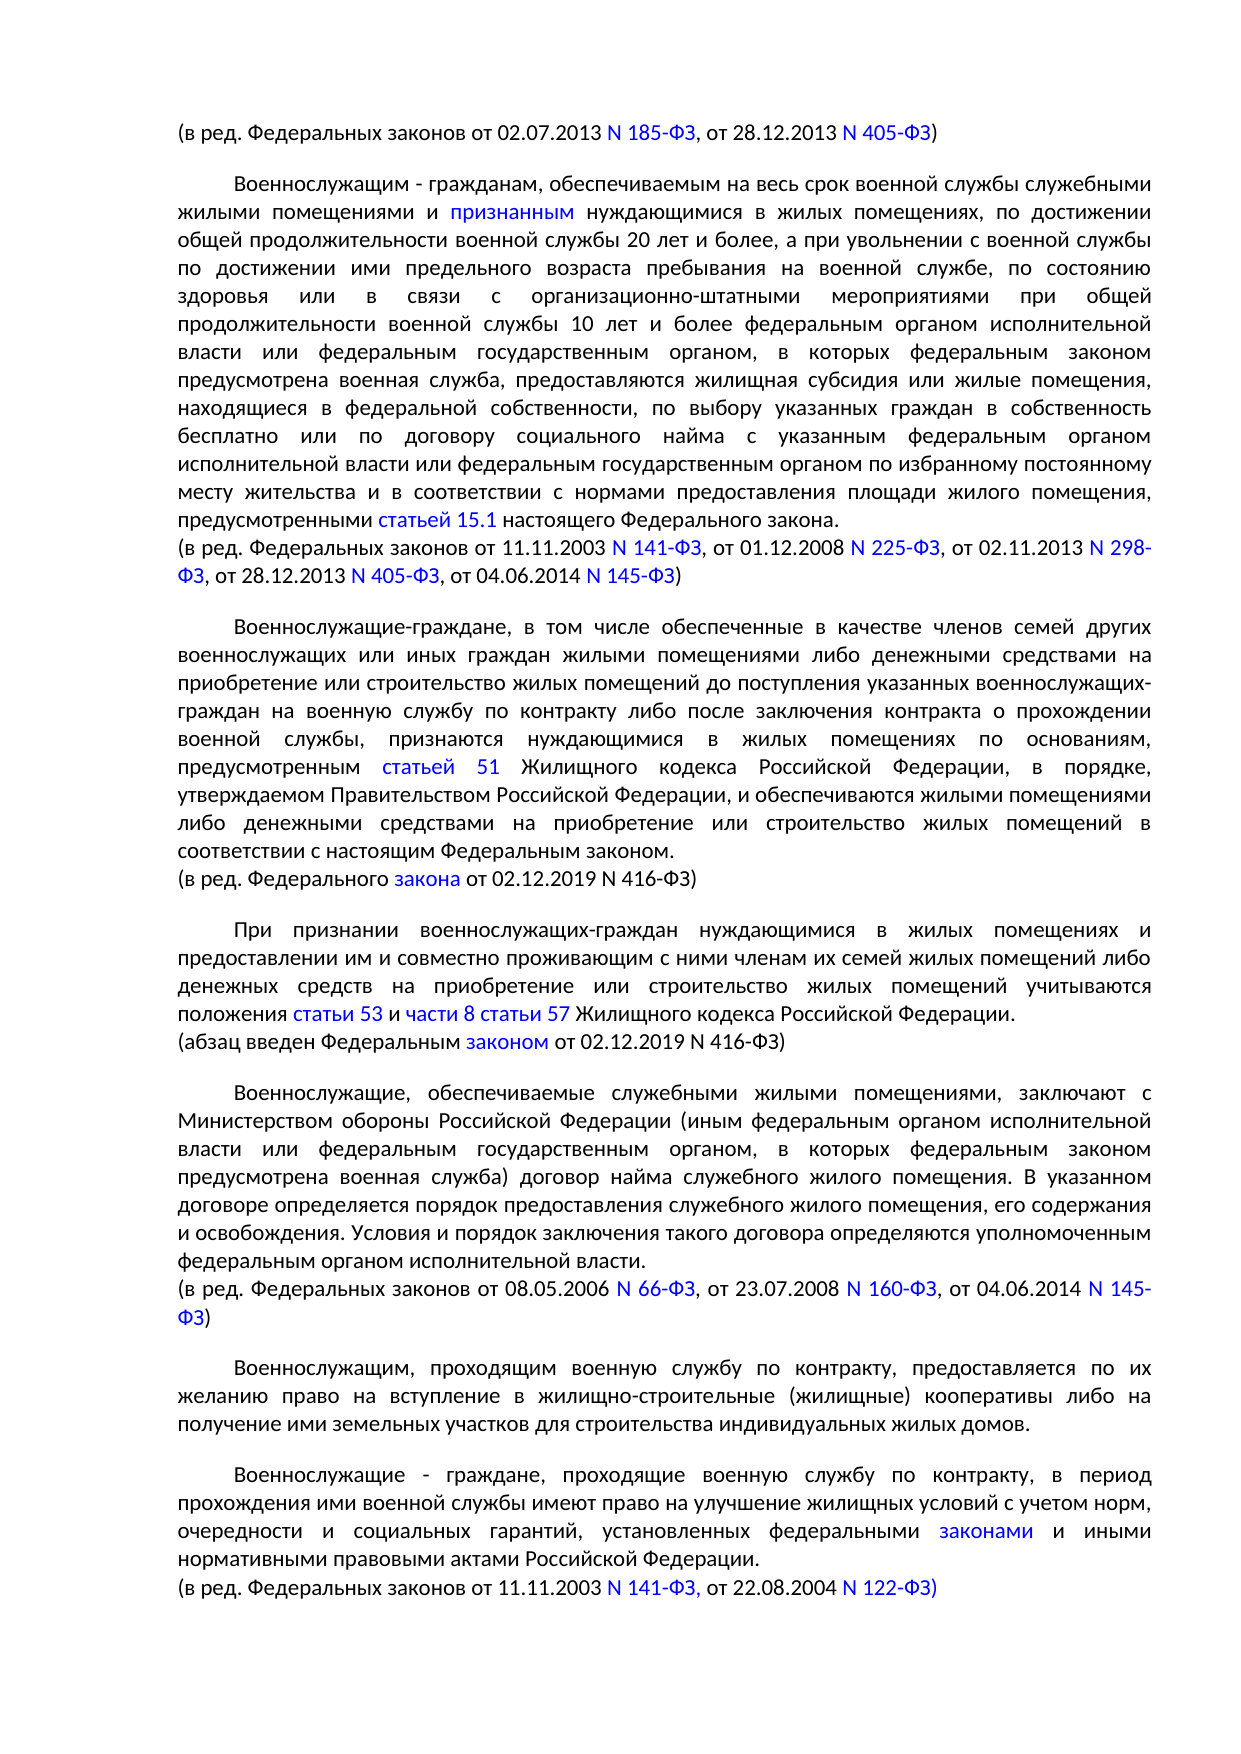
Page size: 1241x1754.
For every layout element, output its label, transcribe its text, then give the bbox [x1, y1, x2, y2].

text (в ред. Федерального закона от 02.12.2019 N 416-ФЗ) [177, 864, 1152, 892]
text При признании военнослужащих-граждан нуждающимися в жилых помещениях и предоставлении им и совместно проживающим с ними членам их семей жилых помещений либо денежных средств на приобретение или строительство жилых помещений учитываются положения статьи 53 и части 8 статьи 57 Жилищного кодекса Российской Федерации. [177, 915, 1152, 1027]
text (в ред. Федеральных законов от 02.07.2013 N 185-ФЗ, от 28.12.2013 N 405-ФЗ) [177, 118, 1152, 146]
text (в ред. Федеральных законов от 08.05.2006 N 66-ФЗ, от 23.07.2008 N 160-ФЗ, от 04.06.2014 N 145-ФЗ) [177, 1274, 1152, 1331]
text Военнослужащие - граждане, проходящие военную службу по контракту, в период прохождения ими военной службы имеют право на улучшение жилищных условий с учетом норм, очередности и социальных гарантий, установленных федеральными законами и иными нормативными правовыми актами Российской Федерации. [177, 1461, 1152, 1573]
text (абзац введен Федеральным законом от 02.12.2019 N 416-ФЗ) [177, 1027, 1152, 1056]
text Военнослужащие, обеспечиваемые служебными жилыми помещениями, заключают с Министерством обороны Российской Федерации (иным федеральным органом исполнительной власти или федеральным государственным органом, в которых федеральным законом предусмотрена военная служба) договор найма служебного жилого помещения. В указанном договоре определяется порядок предоставления служебного жилого помещения, его содержания и освобождения. Условия и порядок заключения такого договора определяются уполномоченным федеральным органом исполнительной власти. [177, 1078, 1152, 1274]
text Военнослужащие-граждане, в том числе обеспеченные в качестве членов семей других военнослужащих или иных граждан жилыми помещениями либо денежными средствами на приобретение или строительство жилых помещений до поступления указанных военнослужащих-граждан на военную службу по контракту либо после заключения контракта о прохождении военной службы, признаются нуждающимися в жилых помещениях по основаниям, предусмотренным статьей 51 Жилищного кодекса Российской Федерации, в порядке, утверждаемом Правительством Российской Федерации, и обеспечиваются жилыми помещениями либо денежными средствами на приобретение или строительство жилых помещений в соответствии с настоящим Федеральным законом. [177, 612, 1152, 864]
text Военнослужащим, проходящим военную службу по контракту, предоставляется по их желанию право на вступление в жилищно-строительные (жилищные) кооперативы либо на получение ими земельных участков для строительства индивидуальных жилых домов. [177, 1353, 1152, 1438]
text Военнослужащим - гражданам, обеспечиваемым на весь срок военной службы служебными жилыми помещениями и признанным нуждающимися в жилых помещениях, по достижении общей продолжительности военной службы 20 лет и более, а при увольнении с военной службы по достижении ими предельного возраста пребывания на военной службе, по состоянию здоровья или в связи с организационно-штатными мероприятиями при общей продолжительности военной службы 10 лет и более федеральным органом исполнительной власти или федеральным государственным органом, в которых федеральным законом предусмотрена военная служба, предоставляются жилищная субсидия или жилые помещения, находящиеся в федеральной собственности, по выбору указанных граждан в собственность бесплатно или по договору социального найма с указанным федеральным органом исполнительной власти или федеральным государственным органом по избранному постоянному месту жительства и в соответствии с нормами предоставления площади жилого помещения, предусмотренными статьей 15.1 настоящего Федерального закона. [177, 169, 1152, 533]
text (в ред. Федеральных законов от 11.11.2003 N 141-ФЗ, от 22.08.2004 N 122-ФЗ) [177, 1573, 1152, 1601]
text (в ред. Федеральных законов от 11.11.2003 N 141-ФЗ, от 01.12.2008 N 225-ФЗ, от 02.11.2013 N 298-ФЗ, от 28.12.2013 N 405-ФЗ, от 04.06.2014 N 145-ФЗ) [177, 533, 1152, 589]
